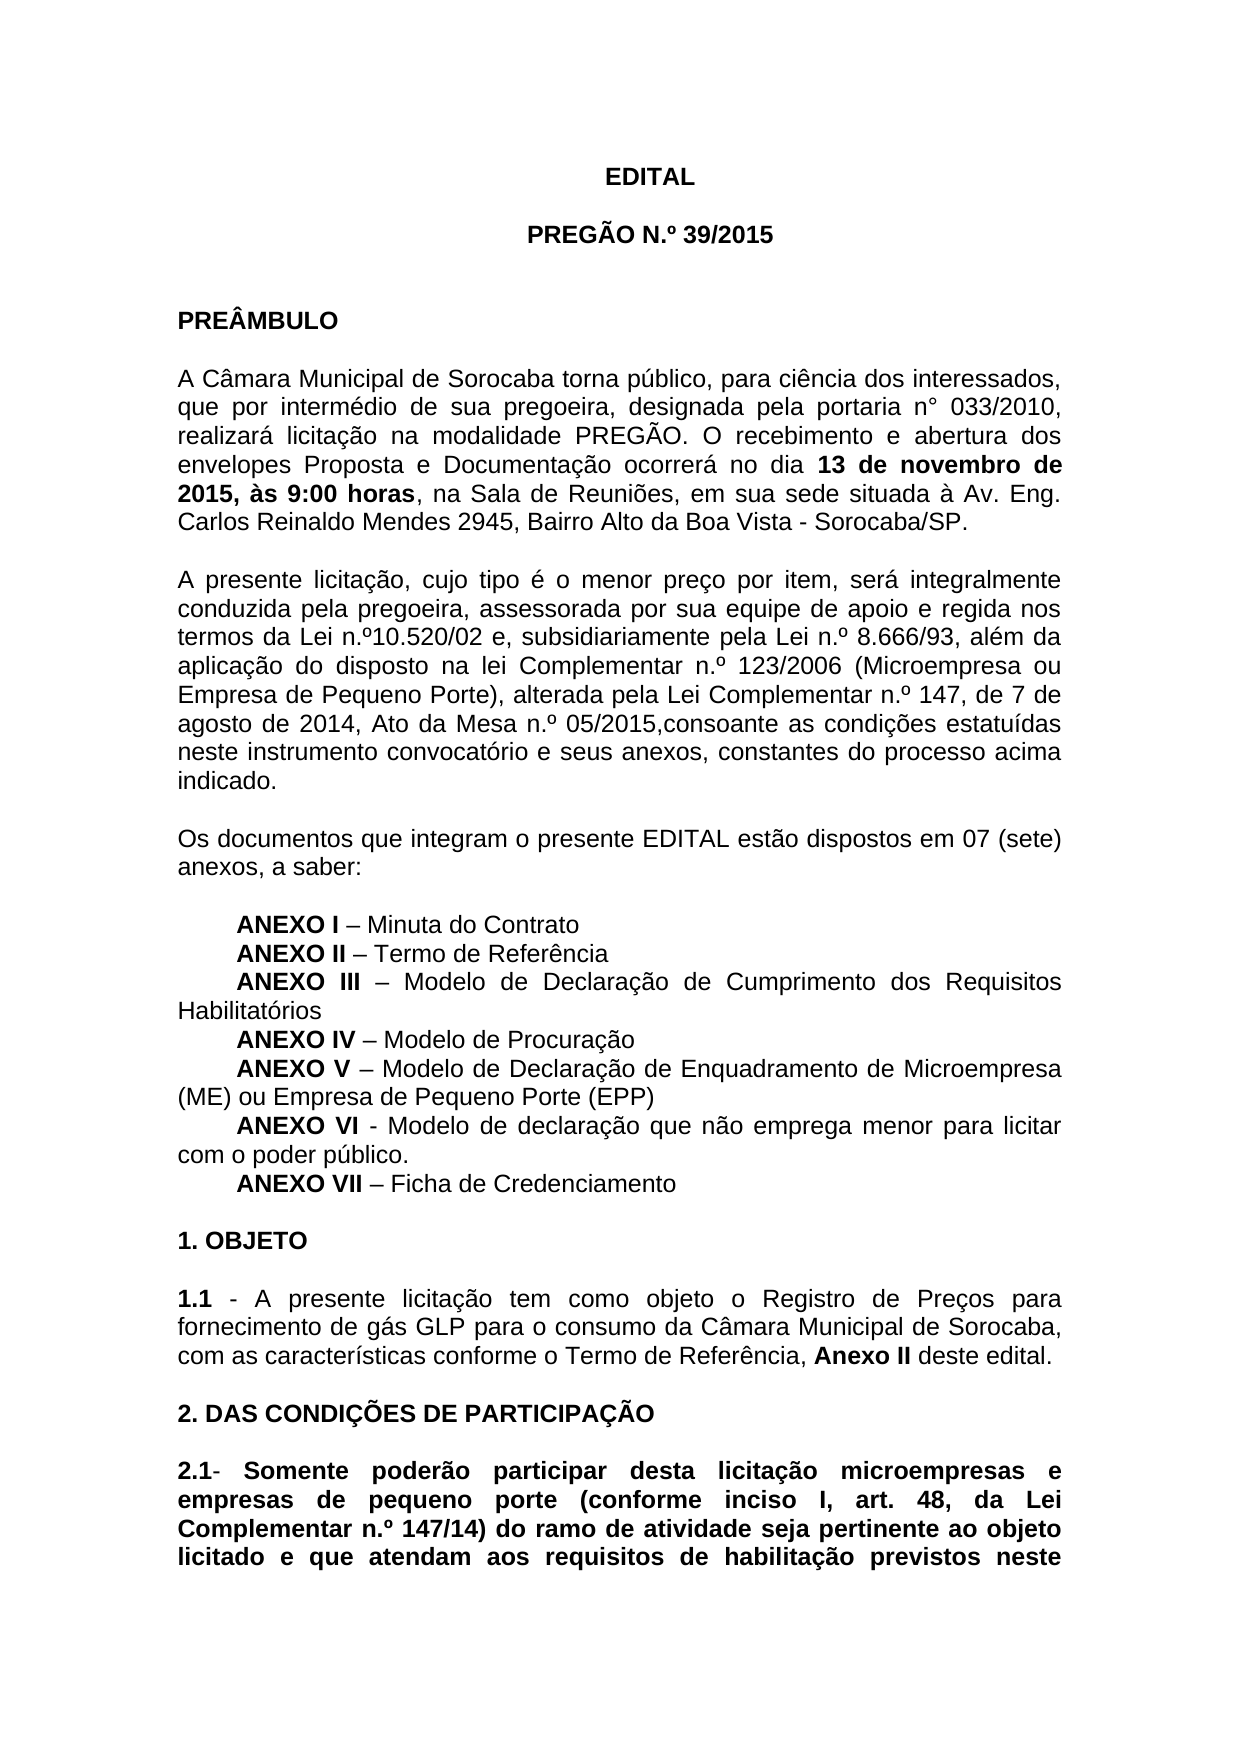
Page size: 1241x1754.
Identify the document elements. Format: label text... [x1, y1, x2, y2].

text 2. DAS CONDIÇÕES DE PARTICIPAÇÃO [177, 1399, 1063, 1427]
text ANEXO IV – Modelo de Procuração [177, 1025, 1063, 1054]
text A presente licitação, cujo tipo é o menor preço por item, será integralmente conduzida pela pregoeira, assessorada por sua equipe de apoio e regida nos termos da Lei n.º10.520/02 e, subsidiariamente pela Lei n.º 8.666/93, além da aplicação do disposto na lei Complementar n.º 123/2006 (Microempresa ou Empresa de Pequeno Porte), alterada pela Lei Complementar n.º 147, de 7 de agosto de 2014, Ato da Mesa n.º 05/2015,consoante as condições estatuídas neste instrumento convocatório e seus anexos, constantes do processo acima indicado. [177, 565, 1063, 795]
text PREÂMBULO [177, 306, 1063, 335]
text ANEXO VII – Ficha de Credenciamento [177, 1169, 1063, 1197]
text Os documentos que integram o presente EDITAL estão dispostos em 07 (sete) anexos, a saber: [177, 824, 1063, 881]
text ANEXO V – Modelo de Declaração de Enquadramento de Microempresa (ME) ou Empresa de Pequeno Porte (EPP) [177, 1054, 1063, 1111]
text ANEXO II – Termo de Referência [177, 939, 1063, 967]
text EDITAL [177, 162, 1063, 191]
text ANEXO III – Modelo de Declaração de Cumprimento dos Requisitos Habilitatórios [177, 967, 1063, 1025]
text A Câmara Municipal de Sorocaba torna público, para ciência dos interessados, que por intermédio de sua pregoeira, designada pela portaria n° 033/2010, realizará licitação na modalidade PREGÃO. O recebimento e abertura dos envelopes Proposta e Documentação ocorrerá no dia 13 de novembro de 2015, às 9:00 horas, na Sala de Reuniões, em sua sede situada à Av. Eng. Carlos Reinaldo Mendes 2945, Bairro Alto da Boa Vista - Sorocaba/SP. [177, 364, 1063, 536]
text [177, 1456, 1063, 1571]
text PREGÃO N.º 39/2015 [177, 220, 1063, 249]
text ANEXO I – Minuta do Contrato [177, 910, 1063, 939]
text ANEXO VI - Modelo de declaração que não emprega menor para licitar com o poder público. [177, 1111, 1063, 1169]
text 1. OBJETO [177, 1226, 1063, 1255]
text 1.1 - A presente licitação tem como objeto o Registro de Preços para fornecimento de gás GLP para o consumo da Câmara Municipal de Sorocaba, com as características conforme o Termo de Referência, Anexo II deste edital. [177, 1284, 1063, 1370]
